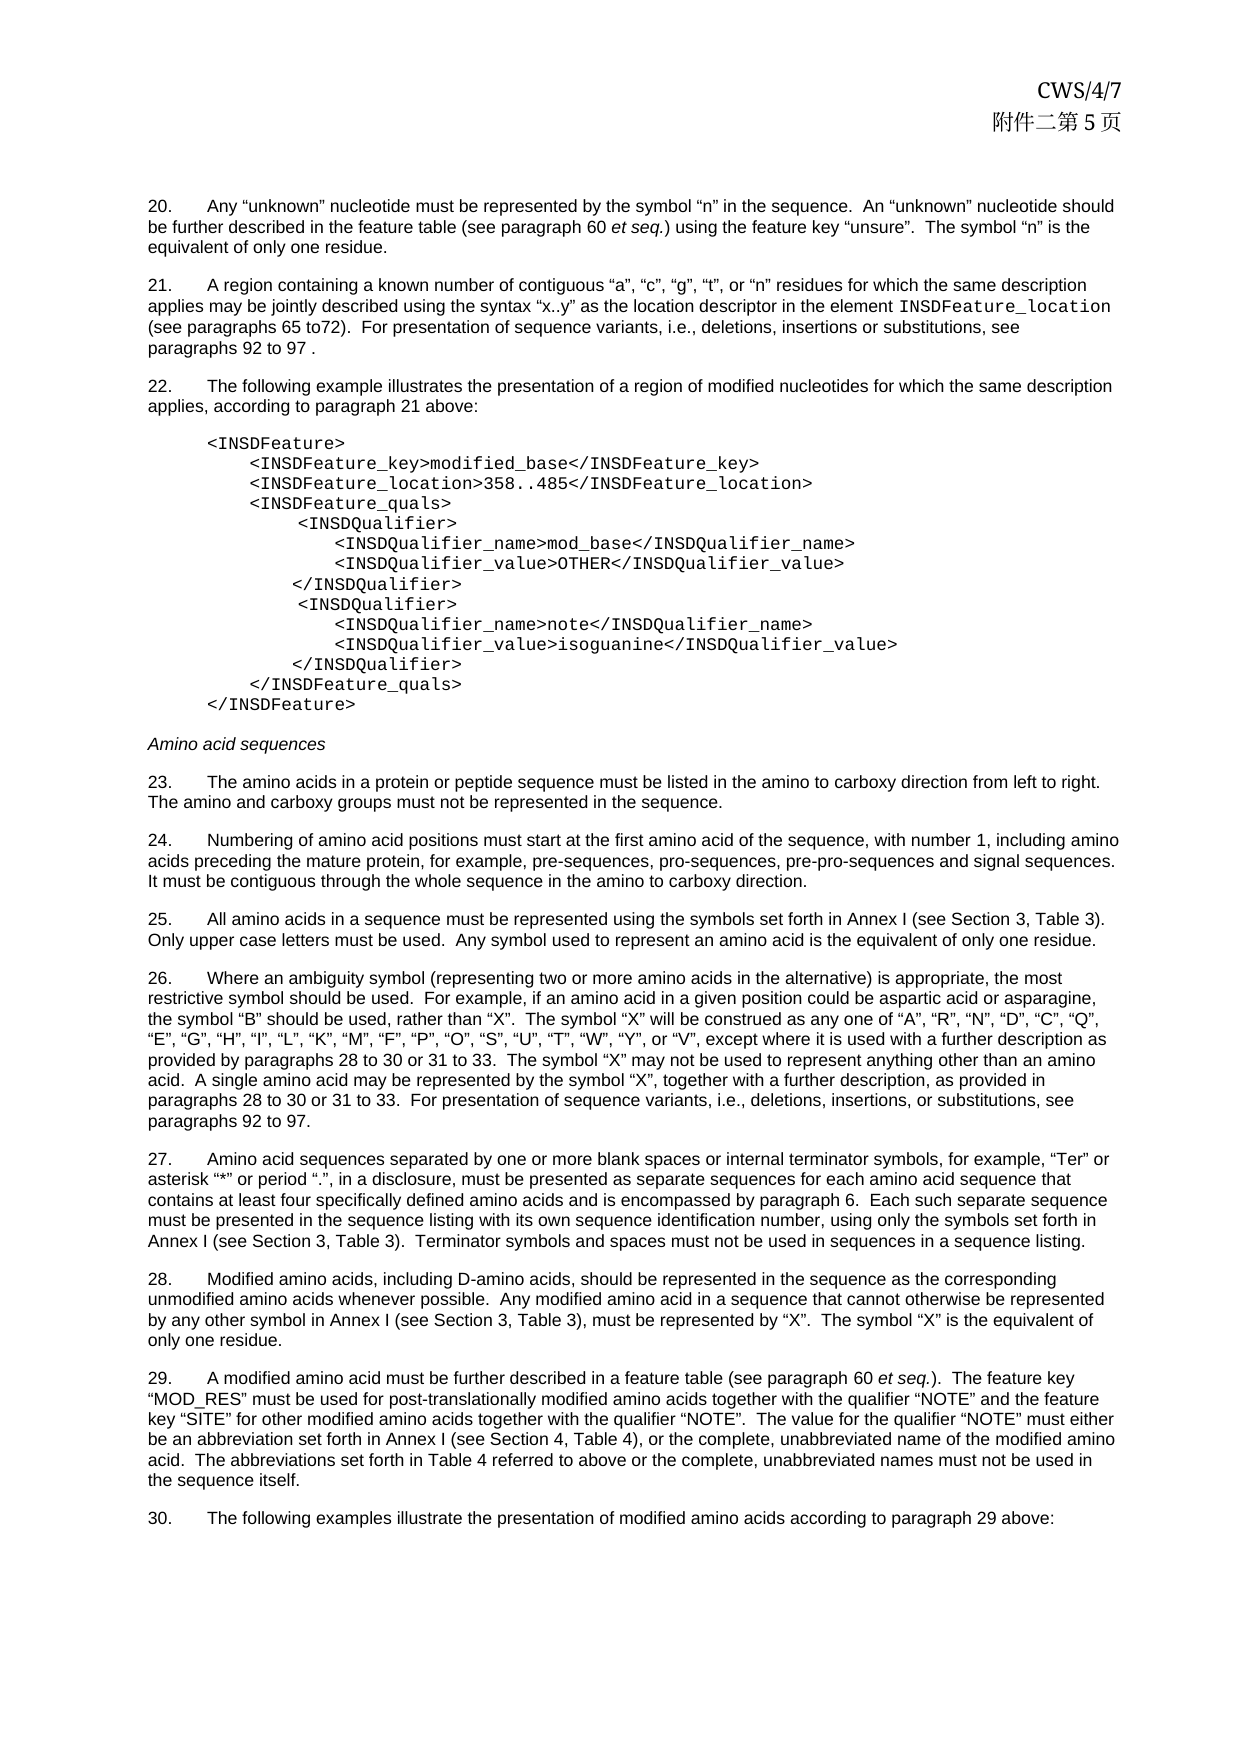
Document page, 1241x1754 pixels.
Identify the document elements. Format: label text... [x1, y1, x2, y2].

list Any “unknown” nucleotide must be represented by the symbol “n” in the sequence. An “unknown” nucleotide should be further described in the feature table (see paragraph 60 et seq.) using the feature key “unsure”. The symbol “n” is the equivalent of only one residue. [148, 196, 1122, 257]
text <INSDFeature_key>modified_base</INSDFeature_key> [207, 454, 1122, 474]
text <INSDFeature_location>358..485</INSDFeature_location> [207, 474, 1122, 495]
list Where an ambiguity symbol (representing two or more amino acids in the alternative) is appropriate, the most restrictive symbol should be used. For example, if an amino acid in a given position could be aspartic acid or asparagine, the symbol “B” should be used, rather than “X”. The symbol “X” will be construed as any one of “A”, “R”, “N”, “D”, “C”, “Q”, “E”, “G”, “H”, “I”, “L”, “K”, “M”, “F”, “P”, “O”, “S”, “U”, “T”, “W”, “Y”, or “V”, except where it is used with a further description as provided by paragraphs 28 to 30 or 31 to 33. The symbol “X” may not be used to represent anything other than an amino acid. A single amino acid may be represented by the symbol “X”, together with a further description, as provided in paragraphs 28 to 30 or 31 to 33. For presentation of sequence variants, i.e., deletions, insertions, or substitutions, see paragraphs 92 to 97. [148, 968, 1122, 1131]
list Amino acid sequences separated by one or more blank spaces or internal terminator symbols, for example, “Ter” or asterisk “*” or period “.”, in a disclosure, must be presented as separate sequences for each amino acid sequence that contains at least four specifically defined amino acids and is encompassed by paragraph 6. Each such separate sequence must be presented in the sequence listing with its own sequence identification number, using only the symbols set forth in Annex I (see Section 3, Table 3). Terminator symbols and spaces must not be used in sequences in a sequence listing. [148, 1149, 1122, 1251]
text </INSDFeature> [207, 696, 1122, 716]
list All amino acids in a sequence must be represented using the symbols set forth in Annex I (see Section 3, Table 3). Only upper case letters must be used. Any symbol used to represent an amino acid is the equivalent of only one residue. [148, 909, 1122, 950]
text <INSDFeature_quals> [207, 495, 1122, 515]
subtitle Amino acid sequences [148, 733, 1122, 754]
text </INSDQualifier> [207, 575, 1122, 595]
list The following examples illustrate the presentation of modified amino acids according to paragraph 29 above: [148, 1508, 1122, 1528]
text <INSDQualifier_name>mod_base</INSDQualifier_name> [207, 535, 1122, 555]
list The amino acids in a protein or peptide sequence must be listed in the amino to carboxy direction from left to right. The amino and carboxy groups must not be represented in the sequence. [148, 772, 1122, 812]
text <INSDQualifier> [207, 595, 1122, 615]
list The following example illustrates the presentation of a region of modified nucleotides for which the same description applies, according to paragraph 21 above: [148, 376, 1122, 417]
text <INSDFeature> [207, 434, 1122, 454]
text <INSDQualifier> [207, 515, 1122, 535]
text <INSDQualifier_value>isoguanine</INSDQualifier_value> [207, 635, 1122, 656]
list A region containing a known number of contiguous “a”, “c”, “g”, “t”, or “n” residues for which the same description applies may be jointly described using the syntax “x..y” as the location descriptor in the element INSDFeature_location (see paragraphs 65 to72). For presentation of sequence variants, i.e., deletions, insertions or substitutions, see paragraphs 92 to 97 . [148, 275, 1122, 358]
list A modified amino acid must be further described in a feature table (see paragraph 60 et seq.). The feature key “MOD_RES” must be used for post-translationally modified amino acids together with the qualifier “NOTE” and the feature key “SITE” for other modified amino acids together with the qualifier “NOTE”. The value for the qualifier “NOTE” must either be an abbreviation set forth in Annex I (see Section 4, Table 4), or the complete, unabbreviated name of the modified amino acid. The abbreviations set forth in Table 4 referred to above or the complete, unabbreviated names must not be used in the sequence itself. [148, 1368, 1122, 1490]
text <INSDQualifier_name>note</INSDQualifier_name> [207, 615, 1122, 635]
text </INSDFeature_quals> [207, 676, 1122, 696]
text <INSDQualifier_value>OTHER</INSDQualifier_value> [207, 555, 1122, 575]
list Modified amino acids, including D-amino acids, should be represented in the sequence as the corresponding unmodified amino acids whenever possible. Any modified amino acid in a sequence that cannot otherwise be represented by any other symbol in Annex I (see Section 3, Table 3), must be represented by “X”. The symbol “X” is the equivalent of only one residue. [148, 1268, 1122, 1350]
list Numbering of amino acid positions must start at the first amino acid of the sequence, with number 1, including amino acids preceding the mature protein, for example, pre-sequences, pro-sequences, pre-pro-sequences and signal sequences. It must be contiguous through the whole sequence in the amino to carboxy direction. [148, 830, 1122, 891]
text </INSDQualifier> [207, 656, 1122, 676]
